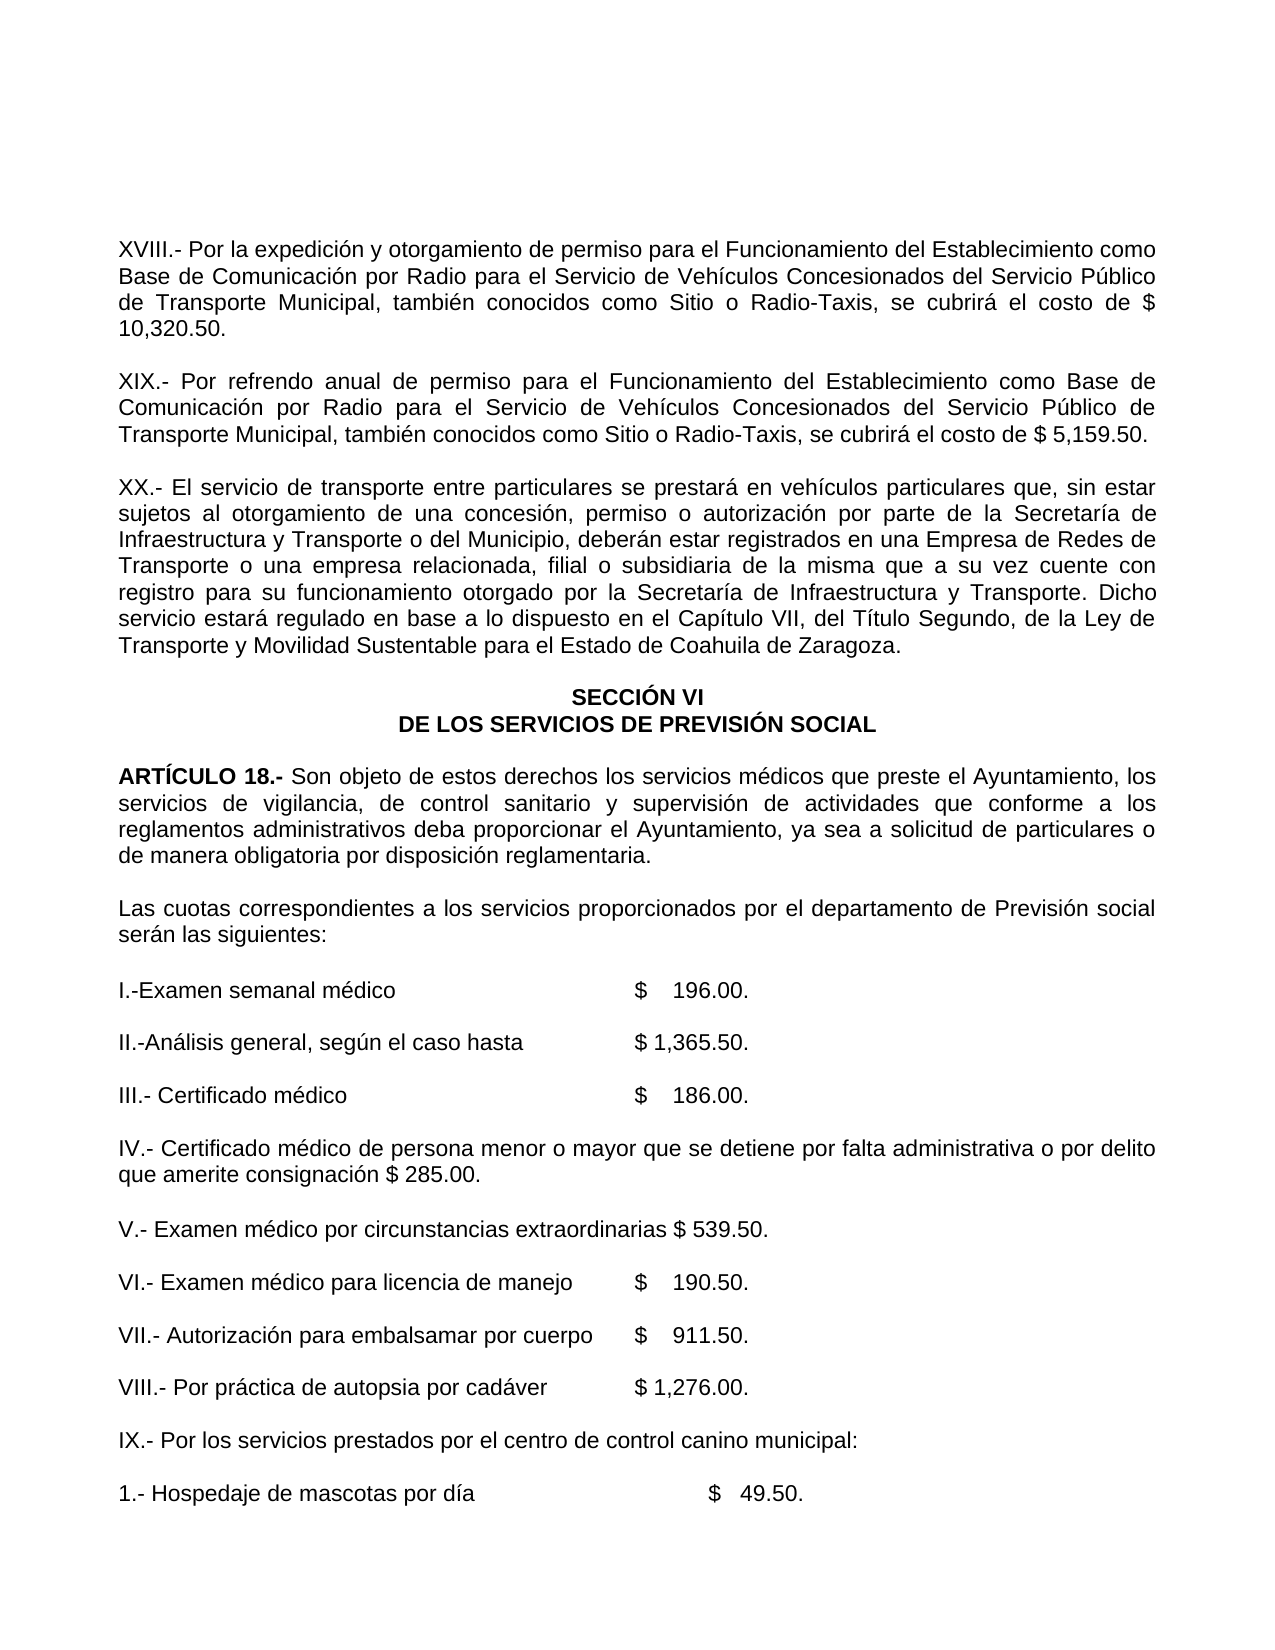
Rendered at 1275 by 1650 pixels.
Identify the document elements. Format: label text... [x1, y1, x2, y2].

text 1.- Hospedaje de mascotas por día $ 49.50. [118, 1480, 1157, 1506]
text II.-Análisis general, según el caso hasta $ 1,365.50. [118, 1029, 1157, 1056]
text I.-Examen semanal médico $ 196.00. [118, 977, 1157, 1003]
text VI.- Examen médico para licencia de manejo $ 190.50. [118, 1269, 1157, 1295]
text SECCIÓN VI [118, 684, 1157, 711]
text ARTÍCULO 18.- Son objeto de estos derechos los servicios médicos que preste el Ayuntamiento, los servicios de vigilancia, de control sanitario y supervisión de actividades que conforme a los reglamentos administrativos deba proporcionar el Ayuntamiento, ya sea a solicitud de particulares o de manera obligatoria por disposición reglamentaria. [118, 763, 1157, 869]
text V.- Examen médico por circunstancias extraordinarias $ 539.50. [118, 1216, 1157, 1242]
text DE LOS SERVICIOS DE PREVISIÓN SOCIAL [118, 711, 1157, 737]
text IX.- Por los servicios prestados por el centro de control canino municipal: [118, 1427, 1157, 1453]
text III.- Certificado médico $ 186.00. [118, 1082, 1157, 1108]
text XVIII.- Por la expedición y otorgamiento de permiso para el Funcionamiento del Establecimiento como Base de Comunicación por Radio para el Servicio de Vehículos Concesionados del Servicio Público de Transporte Municipal, también conocidos como Sitio o Radio-Taxis, se cubrirá el costo de $ 10,320.50. [118, 236, 1157, 342]
text VII.- Autorización para embalsamar por cuerpo $ 911.50. [118, 1322, 1157, 1348]
text VIII.- Por práctica de autopsia por cadáver $ 1,276.00. [118, 1374, 1157, 1401]
text IV.- Certificado médico de persona menor o mayor que se detiene por falta administrativa o por delito que amerite consignación $ 285.00. [118, 1135, 1157, 1187]
text XX.- El servicio de transporte entre particulares se prestará en vehículos particulares que, sin estar sujetos al otorgamiento de una concesión, permiso o autorización por parte de la Secretaría de Infraestructura y Transporte o del Municipio, deberán estar registrados en una Empresa de Redes de Transporte o una empresa relacionada, filial o subsidiaria de la misma que a su vez cuente con registro para su funcionamiento otorgado por la Secretaría de Infraestructura y Transporte. Dicho servicio estará regulado en base a lo dispuesto en el Capítulo VII, del Título Segundo, de la Ley de Transporte y Movilidad Sustentable para el Estado de Coahuila de Zaragoza. [118, 473, 1157, 658]
text Las cuotas correspondientes a los servicios proporcionados por el departamento de Previsión social serán las siguientes: [118, 895, 1157, 948]
text XIX.- Por refrendo anual de permiso para el Funcionamiento del Establecimiento como Base de Comunicación por Radio para el Servicio de Vehículos Concesionados del Servicio Público de Transporte Municipal, también conocidos como Sitio o Radio-Taxis, se cubrirá el costo de $ 5,159.50. [118, 368, 1157, 447]
